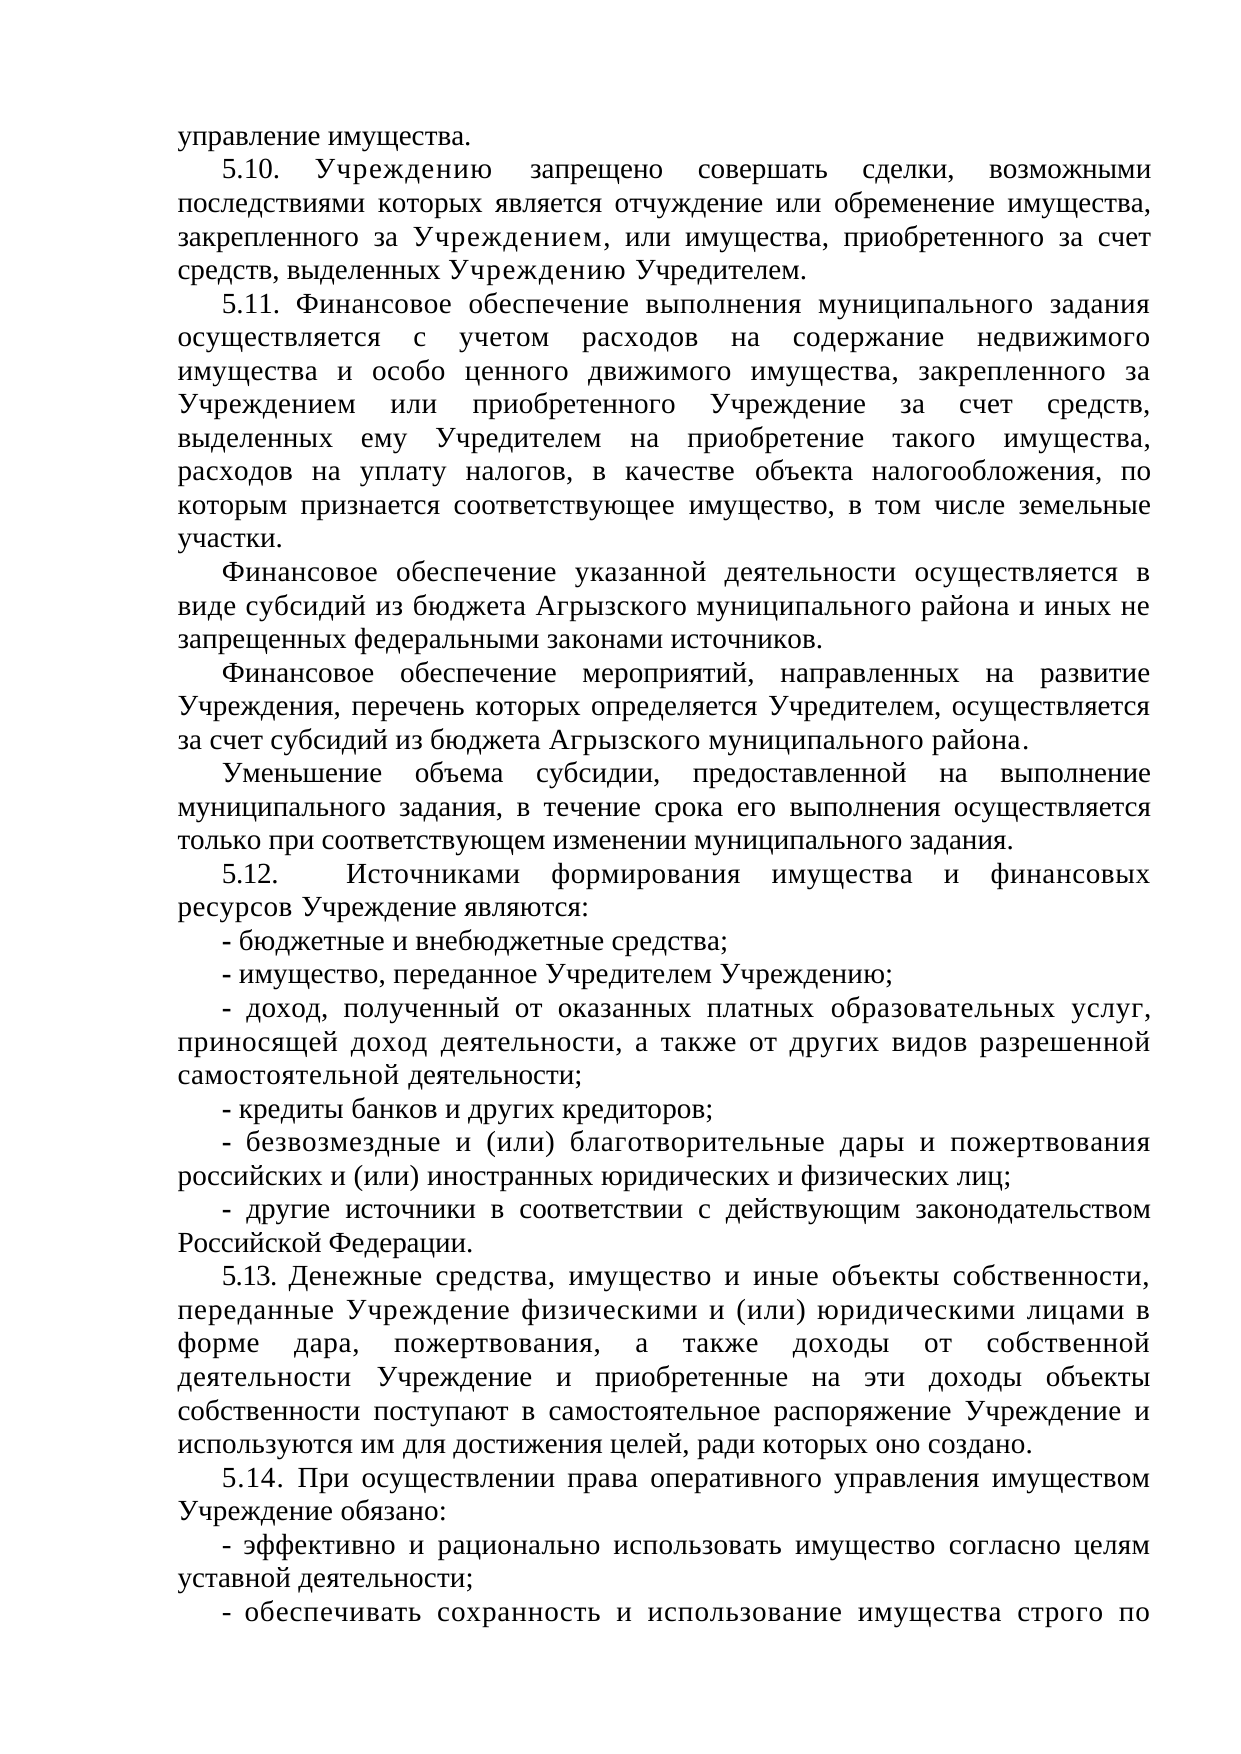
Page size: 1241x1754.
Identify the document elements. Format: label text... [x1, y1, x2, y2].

text 5.11. Финансовое обеспечение выполнения муниципального задания осуществляется с учетом расходов на содержание недвижимого имущества и особо ценного движимого имущества, закрепленного за Учреждением или приобретенного Учреждение за счет средств, выделенных ему Учредителем на приобретение такого имущества, расходов на уплату налогов, в качестве объекта налогообложения, по которым признается соответствующее имущество, в том числе земельные участки. [177, 286, 1152, 554]
text Финансовое обеспечение указанной деятельности осуществляется в виде субсидий из бюджета Агрызского муниципального района и иных не запрещенных федеральными законами источников. [177, 554, 1152, 655]
text - другие источники в соответствии с действующим законодательством Российской Федерации. [177, 1191, 1152, 1258]
text - имущество, переданное Учредителем Учреждению; [177, 957, 1152, 990]
text 5.10. Учреждению запрещено совершать сделки, возможными последствиями которых является отчуждение или обременение имущества, закрепленного за Учреждением, или имущества, приобретенного за счет средств, выделенных Учреждению Учредителем. [177, 152, 1152, 286]
text 5.13. Денежные средства, имущество и иные объекты собственности, переданные Учреждение физическими и (или) юридическими лицами в форме дара, пожертвования, а также доходы от собственной деятельности Учреждение и приобретенные на эти доходы объекты собственности поступают в самостоятельное распоряжение Учреждение и используются им для достижения целей, ради которых оно создано. [177, 1258, 1152, 1460]
text - кредиты банков и других кредиторов; [177, 1091, 1152, 1124]
text - безвозмездные и (или) благотворительные дары и пожертвования российских и (или) иностранных юридических и физических лиц; [177, 1124, 1152, 1191]
text - доход, полученный от оказанных платных образовательных услуг, приносящей доход деятельности, а также от других видов разрешенной самостоятельной деятельности; [177, 990, 1152, 1091]
text Финансовое обеспечение мероприятий, направленных на развитие Учреждения, перечень которых определяется Учредителем, осуществляется за счет субсидий из бюджета Агрызского муниципального района. [177, 655, 1152, 755]
text - бюджетные и внебюджетные средства; [177, 923, 1152, 957]
text 5.12. Источниками формирования имущества и финансовых ресурсов Учреждение являются: [177, 856, 1152, 923]
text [177, 1594, 1152, 1627]
text 5.14. При осуществлении права оперативного управления имуществом Учреждение обязано: [177, 1460, 1152, 1527]
text - эффективно и рационально использовать имущество согласно целям уставной деятельности; [177, 1527, 1152, 1594]
text Уменьшение объема субсидии, предоставленной на выполнение муниципального задания, в течение срока его выполнения осуществляется только при соответствующем изменении муниципального задания. [177, 755, 1152, 856]
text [177, 118, 1152, 152]
